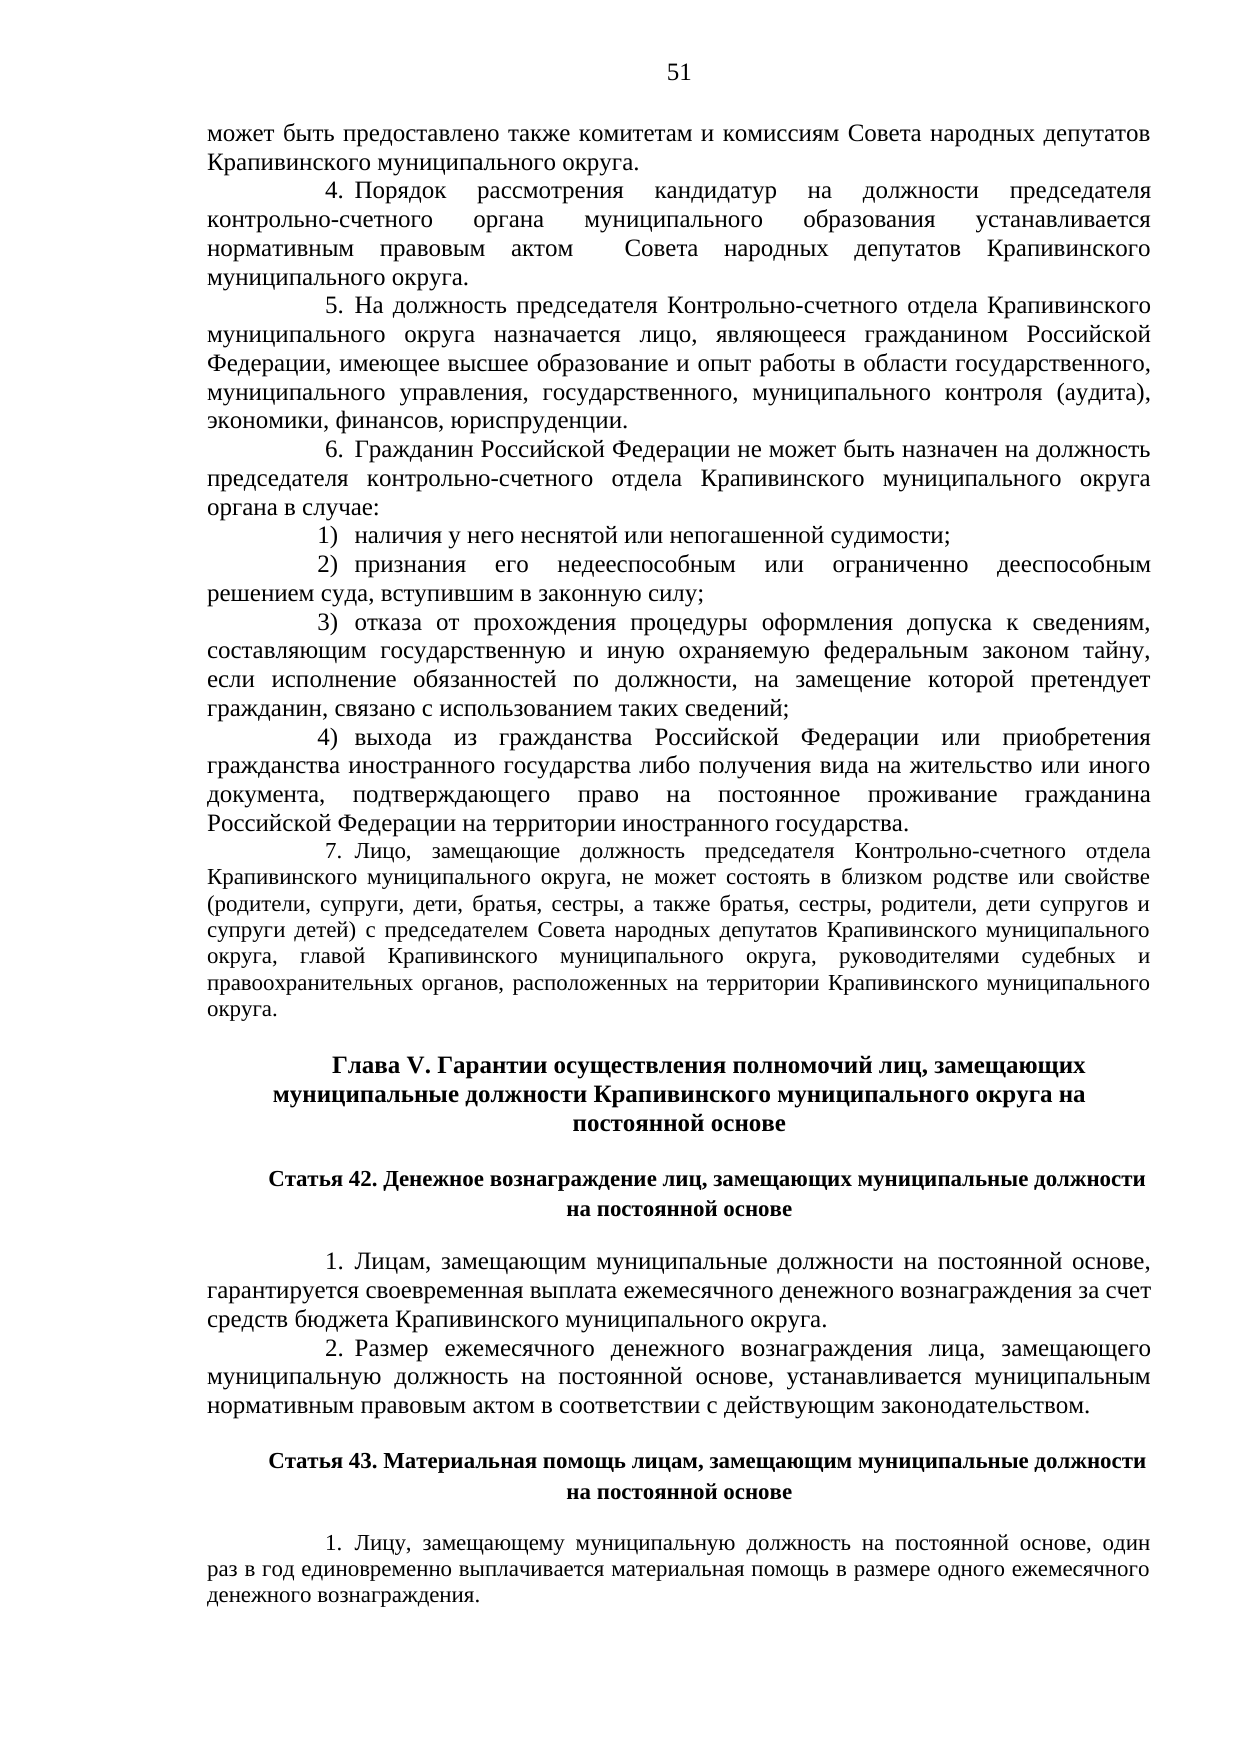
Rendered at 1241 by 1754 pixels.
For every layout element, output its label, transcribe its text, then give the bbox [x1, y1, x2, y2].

text Статья 43. Материальная помощь лицам, замещающим муниципальные должности на постоянной основе [207, 1448, 1152, 1504]
list На должность председателя Контрольно-счетного отдела Крапивинского муниципального округа назначается лицо, являющееся гражданином Российской Федерации, имеющее высшее образование и опыт работы в области государственного, муниципального управления, государственного, муниципального контроля (аудита), экономики, финансов, юриспруденции. [207, 291, 1152, 434]
text Глава V. Гарантии осуществления полномочий лиц, замещающих муниципальные должности Крапивинского муниципального округа на постоянной основе [207, 1050, 1152, 1136]
list Гражданин Российской Федерации не может быть назначен на должность председателя контрольно-счетного отдела Крапивинского муниципального округа органа в случае: [207, 434, 1152, 521]
list Порядок рассмотрения кандидатур на должности председателя контрольно-счетного органа муниципального образования устанавливается нормативным правовым актом Совета народных депутатов Крапивинского муниципального округа. [207, 176, 1152, 291]
list наличия у него неснятой или непогашенной судимости; [207, 521, 1152, 549]
text Статья 42. Денежное вознаграждение лиц, замещающих муниципальные должности на постоянной основе [207, 1165, 1152, 1222]
list Размер ежемесячного денежного вознаграждения лица, замещающего муниципальную должность на постоянной основе, устанавливается муниципальным нормативным правовым актом в соответствии с действующим законодательством. [207, 1333, 1152, 1419]
list признания его недееспособным или ограниченно дееспособным решением суда, вступившим в законную силу; [207, 549, 1152, 607]
list Лицо, замещающие должность председателя Контрольно-счетного отдела Крапивинского муниципального округа, не может состоять в близком родстве или свойстве (родители, супруги, дети, братья, сестры, а также братья, сестры, родители, дети супругов и супруги детей) с председателем Совета народных депутатов Крапивинского муниципального округа, главой Крапивинского муниципального округа, руководителями судебных и правоохранительных органов, расположенных на территории Крапивинского муниципального округа. [207, 837, 1152, 1021]
list Лицу, замещающему муниципальную должность на постоянной основе, один раз в год единовременно выплачивается материальная помощь в размере одного ежемесячного денежного вознаграждения. [207, 1529, 1152, 1608]
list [207, 118, 1152, 176]
list Лицам, замещающим муниципальные должности на постоянной основе, гарантируется своевременная выплата ежемесячного денежного вознаграждения за счет средств бюджета Крапивинского муниципального округа. [207, 1246, 1152, 1333]
list отказа от прохождения процедуры оформления допуска к сведениям, составляющим государственную и иную охраняемую федеральным законом тайну, если исполнение обязанностей по должности, на замещение которой претендует гражданин, связано с использованием таких сведений; [207, 607, 1152, 722]
list выхода из гражданства Российской Федерации или приобретения гражданства иностранного государства либо получения вида на жительство или иного документа, подтверждающего право на постоянное проживание гражданина Российской Федерации на территории иностранного государства. [207, 722, 1152, 837]
